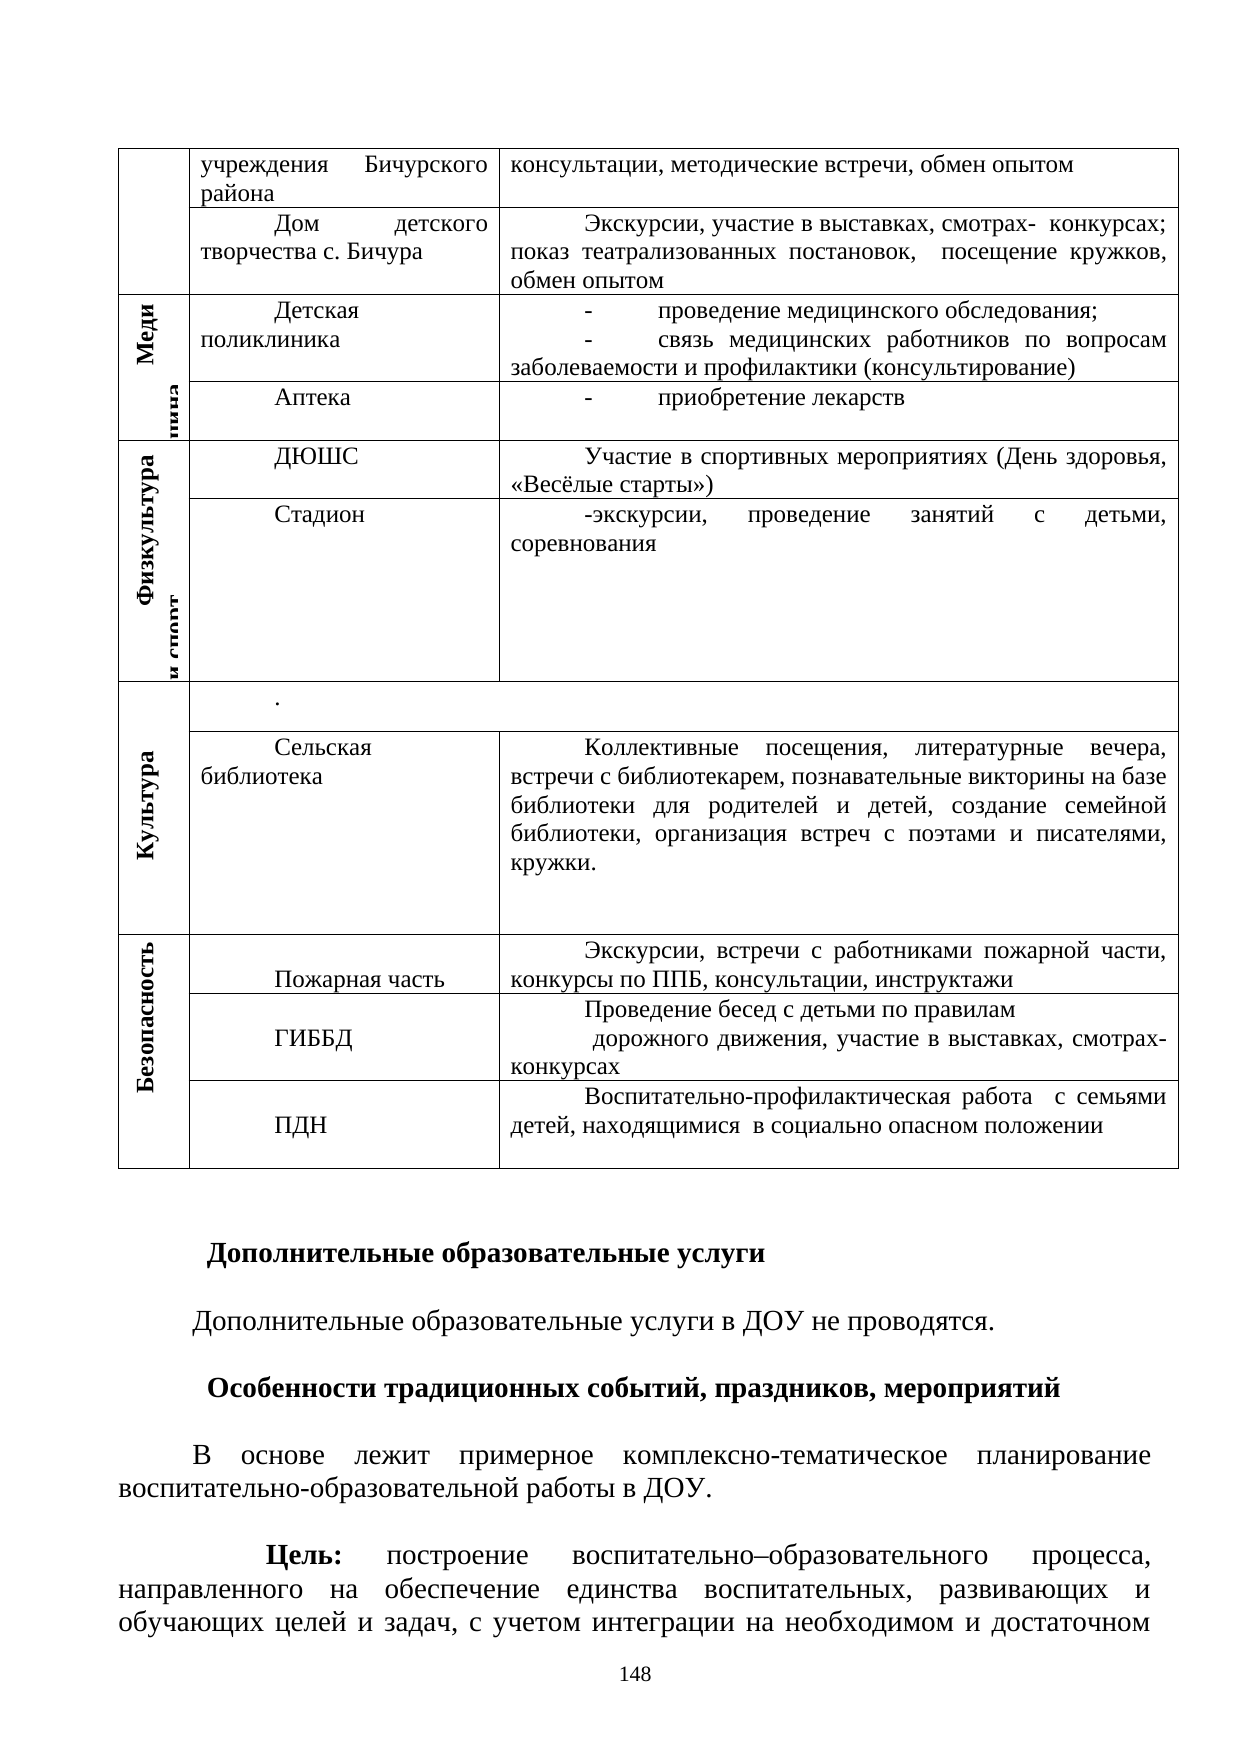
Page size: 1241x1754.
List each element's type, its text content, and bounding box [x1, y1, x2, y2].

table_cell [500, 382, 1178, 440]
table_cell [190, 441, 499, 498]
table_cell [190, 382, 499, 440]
text В основе лежит примерное комплексно-тематическое планирование воспитательно-образовательной работы в ДОУ. [118, 1437, 1152, 1504]
text Особенности традиционных событий, праздников, мероприятий [118, 1370, 1152, 1403]
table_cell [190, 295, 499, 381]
text Дополнительные образовательные услуги в ДОУ не проводятся. [118, 1303, 1152, 1336]
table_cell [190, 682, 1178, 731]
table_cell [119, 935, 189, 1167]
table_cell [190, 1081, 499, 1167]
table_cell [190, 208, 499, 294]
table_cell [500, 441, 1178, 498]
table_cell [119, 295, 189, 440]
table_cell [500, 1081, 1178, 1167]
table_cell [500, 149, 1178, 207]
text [118, 1537, 1152, 1638]
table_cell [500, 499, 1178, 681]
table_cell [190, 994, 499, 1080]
text Дополнительные образовательные услуги [118, 1236, 1152, 1269]
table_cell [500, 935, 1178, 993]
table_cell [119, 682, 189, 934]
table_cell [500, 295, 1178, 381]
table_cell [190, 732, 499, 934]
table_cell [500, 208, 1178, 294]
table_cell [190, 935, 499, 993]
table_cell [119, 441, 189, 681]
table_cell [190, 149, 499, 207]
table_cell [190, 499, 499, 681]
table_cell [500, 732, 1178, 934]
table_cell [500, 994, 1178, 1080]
